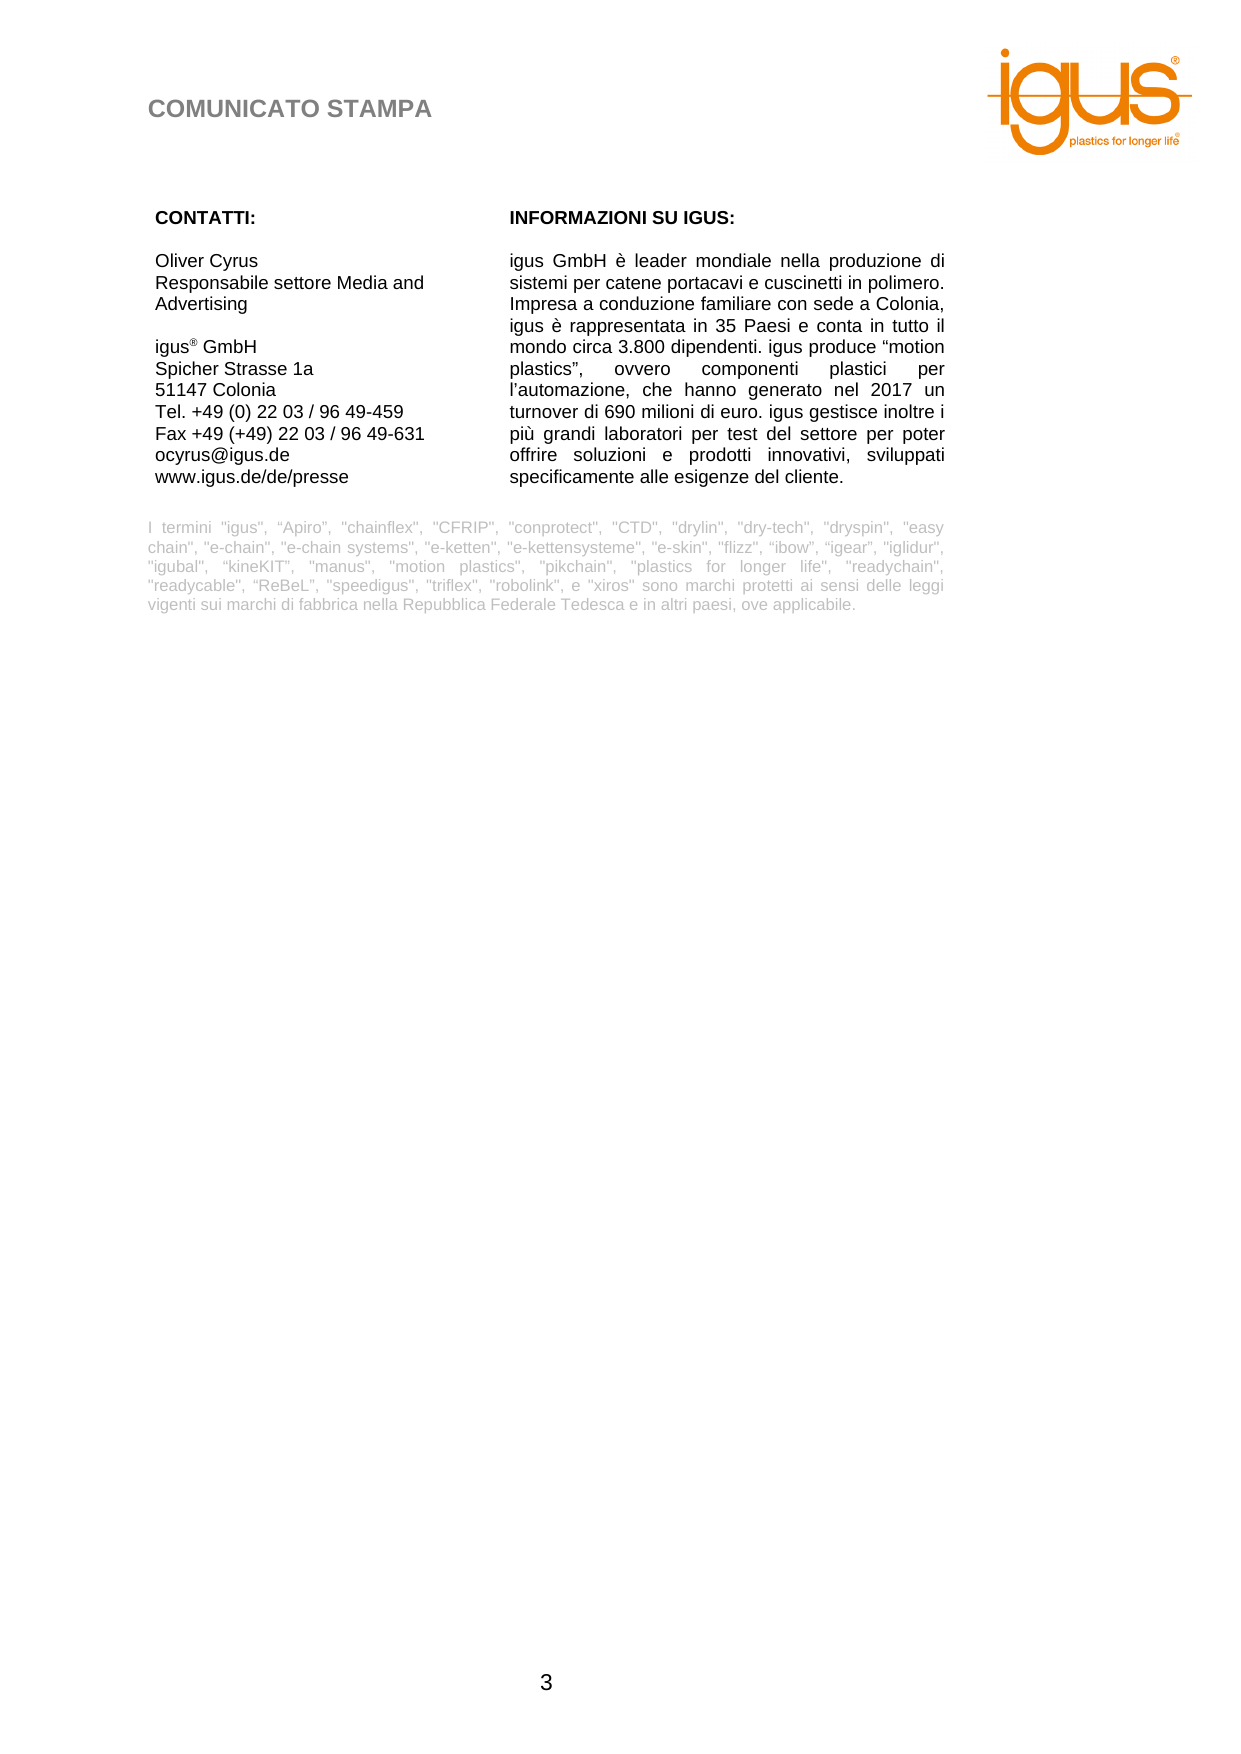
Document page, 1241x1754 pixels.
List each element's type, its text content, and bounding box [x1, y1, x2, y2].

picture [985, 42, 1198, 163]
table_header CONTATTI: Oliver Cyrus Responsabile settore Media and Advertising igus® GmbH Spicher Strasse 1a 51147 Colonia Tel. +49 (0) 22 03 / 96 49-459 Fax +49 (+49) 22 03 / 96 49-631 ocyrus@igus.de www.igus.de/de/presse [148, 207, 502, 487]
table_header INFORMAZIONI SU IGUS: igus GmbH è leader mondiale nella produzione di sistemi per catene portacavi e cuscinetti in polimero. Impresa a conduzione familiare con sede a Colonia, igus è rappresentata in 35 Paesi e conta in tutto il mondo circa 3.800 dipendenti. igus produce “motion plastics”, ovvero componenti plastici per l’automazione, che hanno generato nel 2017 un turnover di 690 milioni di euro. igus gestisce inoltre i più grandi laboratori per test del settore per poter offrire soluzioni e prodotti innovativi, sviluppati specificamente alle esigenze del cliente. [502, 207, 952, 487]
text I termini "igus", “Apiro”, "chainflex", "CFRIP", "conprotect", "CTD", "drylin", "dry-tech", "dryspin", "easy chain", "e-chain", "e-chain systems", "e-ketten", "e-kettensysteme", "e-skin", "flizz", “ibow”, “igear”, "iglidur", "igubal", “kineKIT”, "manus", "motion plastics", "pikchain", "plastics for longer life", "readychain", "readycable", “ReBeL”, "speedigus", "triflex", "robolink", e "xiros" sono marchi protetti ai sensi delle leggi vigenti sui marchi di fabbrica nella Repubblica Federale Tedesca e in altri paesi, ove applicabile. [148, 518, 945, 614]
